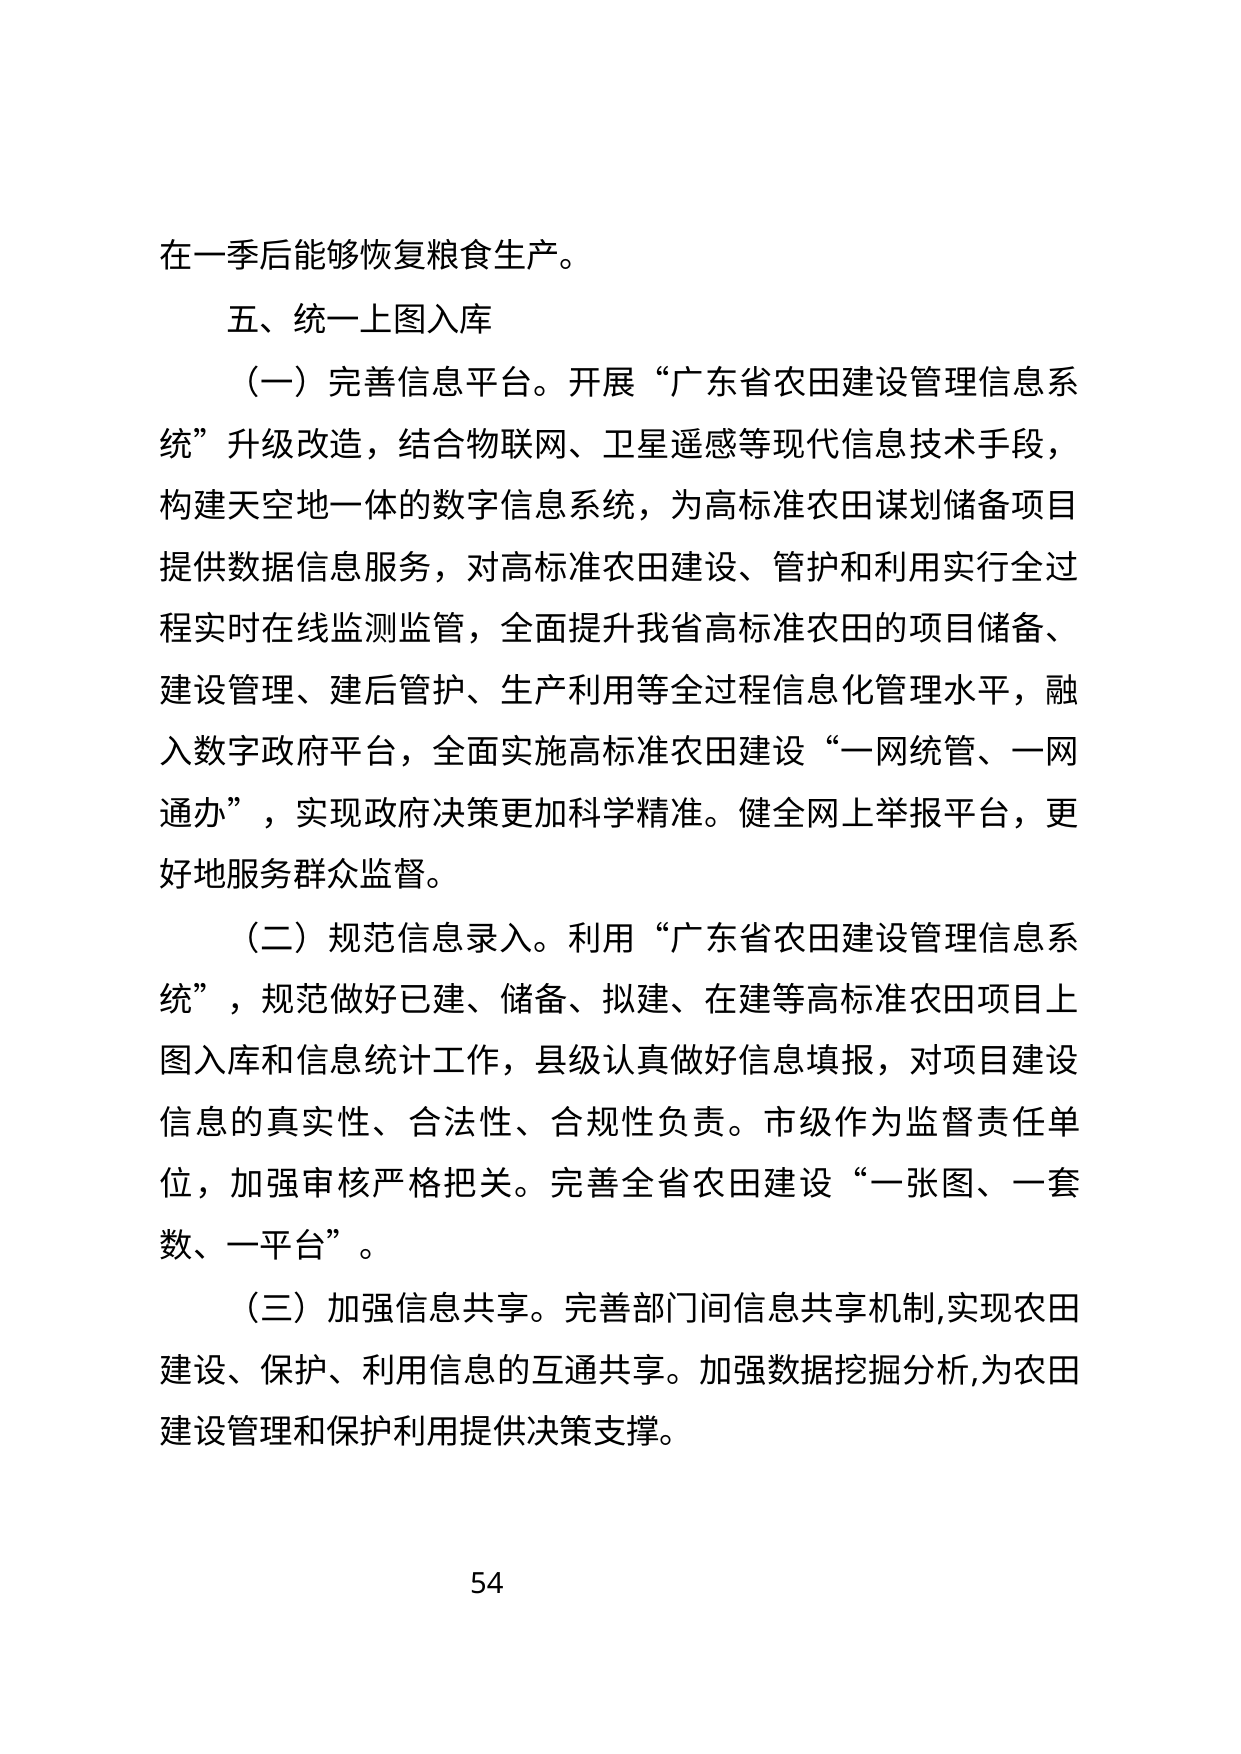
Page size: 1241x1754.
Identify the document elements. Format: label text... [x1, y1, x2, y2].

text 五、统一上图入库 [151, 282, 1089, 346]
text （三）加强信息共享。完善部门间信息共享机制,实现农田建设、保护、利用信息的互通共享。加强数据挖掘分析,为农田建设管理和保护利用提供决策支撑。 [151, 1272, 1089, 1458]
text （一）完善信息平台。开展“广东省农田建设管理信息系统”升级改造，结合物联网、卫星遥感等现代信息技术手段，构建天空地一体的数字信息系统，为高标准农田谋划储备项目提供数据信息服务，对高标准农田建设、管护和利用实行全过程实时在线监测监管，全面提升我省高标准农田的项目储备、建设管理、建后管护、生产利用等全过程信息化管理水平，融入数字政府平台，全面实施高标准农田建设“一网统管、一网通办”，实现政府决策更加科学精准。健全网上举报平台，更好地服务群众监督。 [151, 346, 1089, 901]
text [151, 218, 1089, 282]
text （二）规范信息录入。利用“广东省农田建设管理信息系统”，规范做好已建、储备、拟建、在建等高标准农田项目上图入库和信息统计工作，县级认真做好信息填报，对项目建设信息的真实性、合法性、合规性负责。市级作为监督责任单位，加强审核严格把关。完善全省农田建设“一张图、一套数、一平台”。 [151, 901, 1089, 1272]
